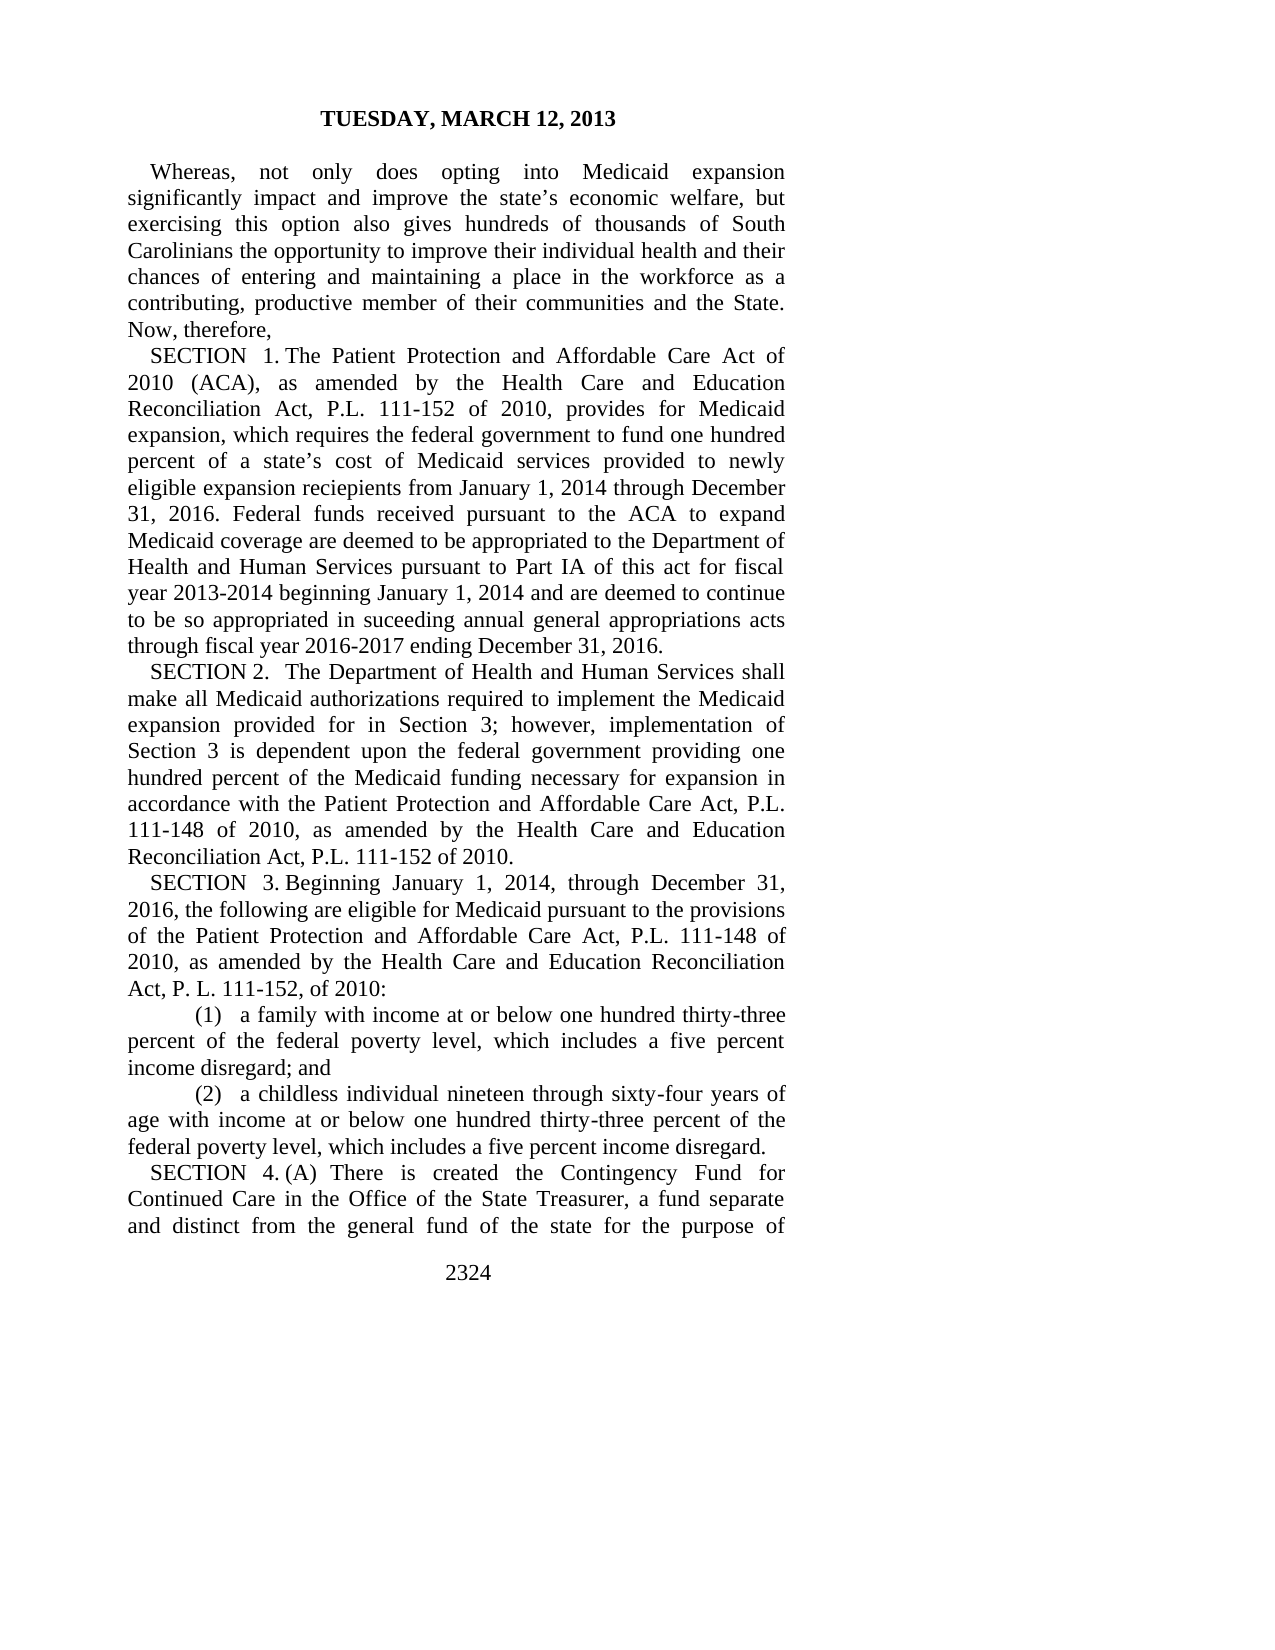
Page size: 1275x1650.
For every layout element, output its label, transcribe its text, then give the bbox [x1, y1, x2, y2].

text (1) a family with income at or below one hundred thirty-three percent of the federal poverty level, which includes a five percent income disregard; and [127, 1001, 786, 1080]
text SECTION 1. The Patient Protection and Affordable Care Act of 2010 (ACA), as amended by the Health Care and Education Reconciliation Act, P.L. 111-152 of 2010, provides for Medicaid expansion, which requires the federal government to fund one hundred percent of a state’s cost of Medicaid services provided to newly eligible expansion reciepients from January 1, 2014 through December 31, 2016. Federal funds received pursuant to the ACA to expand Medicaid coverage are deemed to be appropriated to the Department of Health and Human Services pursuant to Part IA of this act for fiscal year 2013-2014 beginning January 1, 2014 and are deemed to continue to be so appropriated in suceeding annual general appropriations acts through fiscal year 2016-2017 ending December 31, 2016. [127, 342, 786, 658]
text SECTION 3. Beginning January 1, 2014, through December 31, 2016, the following are eligible for Medicaid pursuant to the provisions of the Patient Protection and Affordable Care Act, P.L. 111-148 of 2010, as amended by the Health Care and Education Reconciliation Act, P. L. 111-152, of 2010: [127, 869, 786, 1001]
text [127, 1159, 786, 1238]
text (2) a childless individual nineteen through sixty-four years of age with income at or below one hundred thirty-three percent of the federal poverty level, which includes a five percent income disregard. [127, 1080, 786, 1159]
text Whereas, not only does opting into Medicaid expansion significantly impact and improve the state’s economic welfare, but exercising this option also gives hundreds of thousands of South Carolinians the opportunity to improve their individual health and their chances of entering and maintaining a place in the workforce as a contributing, productive member of their communities and the State. Now, therefore, [127, 158, 786, 342]
text SECTION 2. The Department of Health and Human Services shall make all Medicaid authorizations required to implement the Medicaid expansion provided for in Section 3; however, implementation of Section 3 is dependent upon the federal government providing one hundred percent of the Medicaid funding necessary for expansion in accordance with the Patient Protection and Affordable Care Act, P.L. 111-148 of 2010, as amended by the Health Care and Education Reconciliation Act, P.L. 111-152 of 2010. [127, 658, 786, 869]
